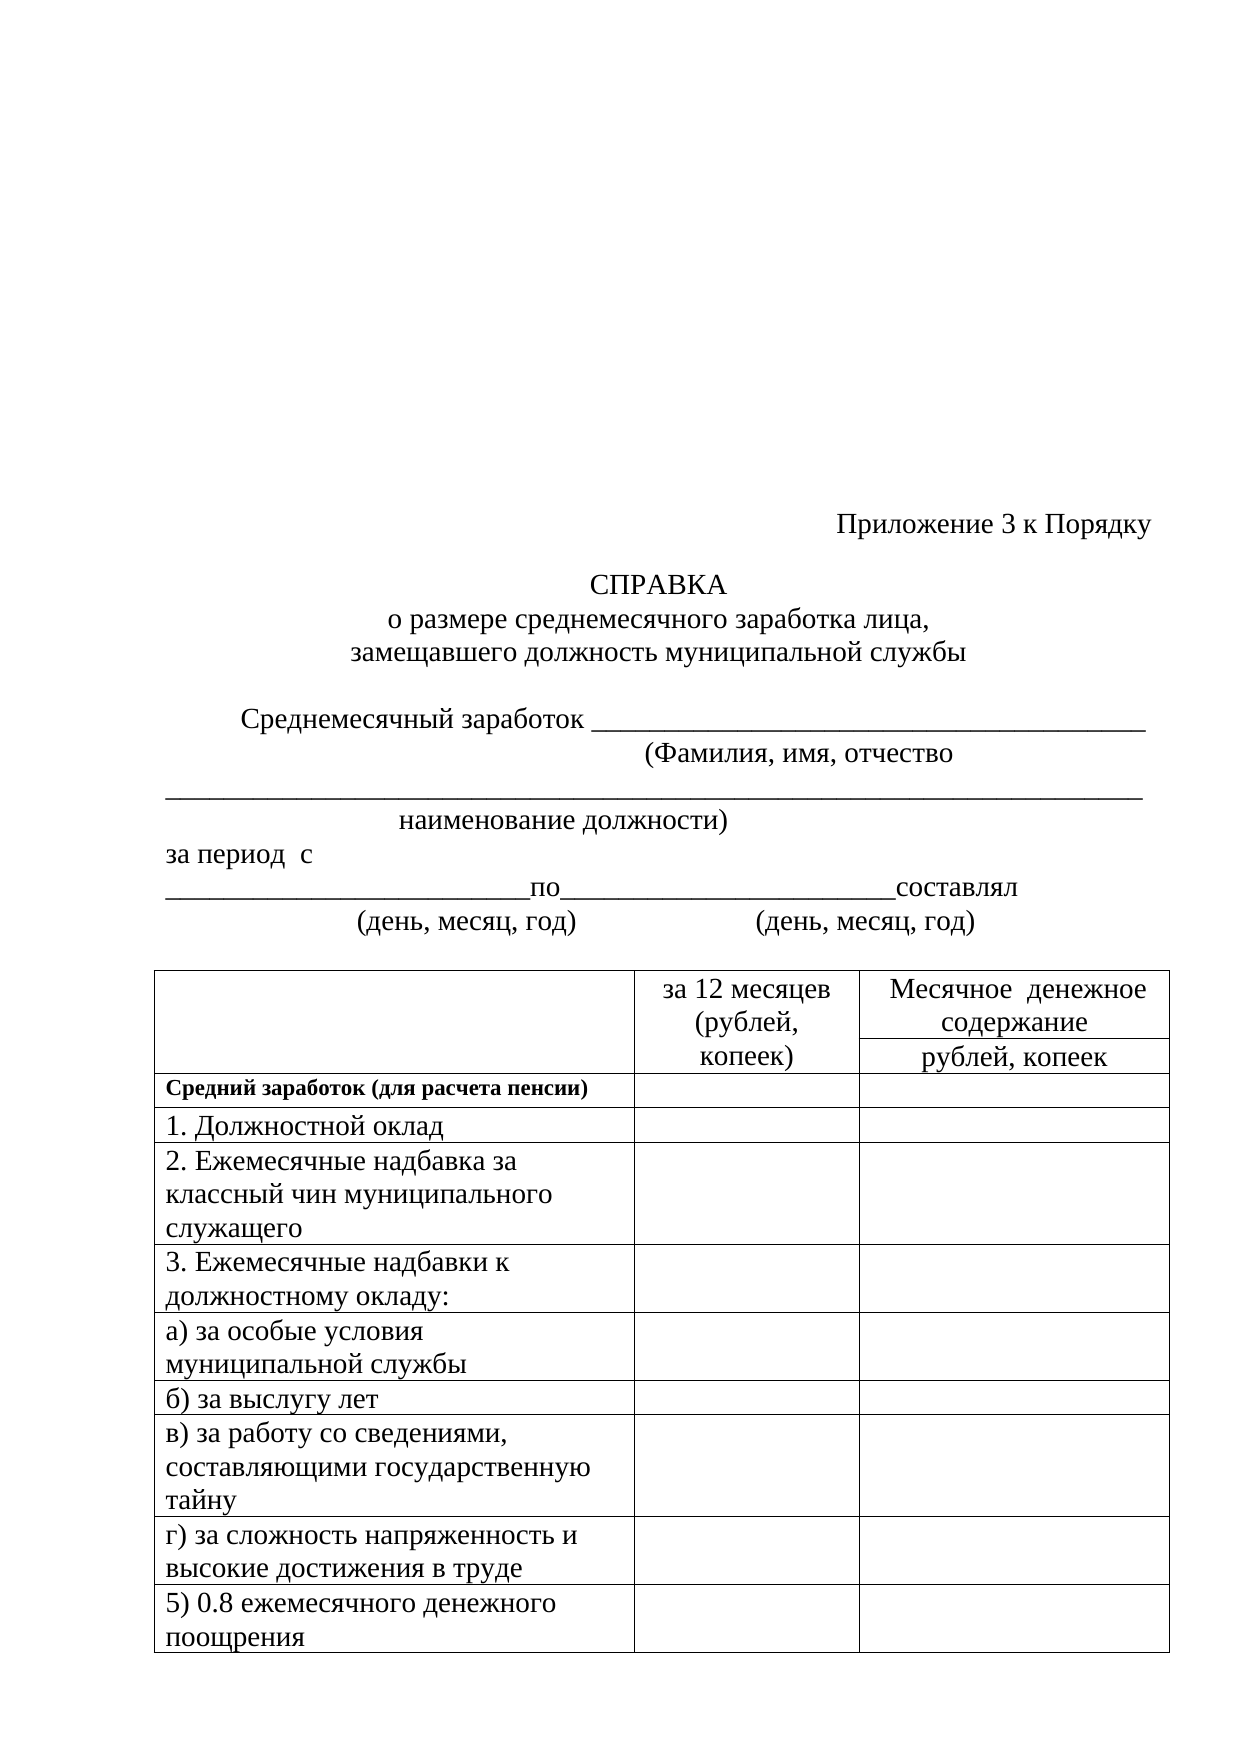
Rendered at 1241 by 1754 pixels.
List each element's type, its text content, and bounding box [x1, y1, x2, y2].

table_cell [860, 1143, 1169, 1243]
table_cell [860, 1517, 1169, 1584]
table_cell [860, 1245, 1169, 1312]
table_cell [635, 1381, 859, 1414]
table_header за 12 месяцев (рублей, копеек) [635, 971, 859, 1073]
table_cell [635, 1415, 859, 1516]
text Приложение 3 к Порядку [165, 506, 1152, 539]
table_cell [635, 1245, 859, 1312]
table_cell [860, 1313, 1169, 1380]
text Среднемесячный заработок ______________________________________ [165, 702, 1152, 735]
table_cell [860, 1585, 1169, 1652]
table_header Месячное денежное содержание [860, 971, 1169, 1038]
table_cell 3. Ежемесячные надбавки к должностному окладу: [155, 1245, 634, 1312]
table_cell [635, 1585, 859, 1652]
table_cell [860, 1108, 1169, 1142]
table_cell [635, 1108, 859, 1142]
table_cell 5) 0.8 ежемесячного денежного поощрения [155, 1585, 634, 1652]
text СПРАВКА [165, 567, 1152, 601]
table_cell а) за особые условия муниципальной службы [155, 1313, 634, 1380]
table_cell рублей, копеек [860, 1039, 1169, 1073]
table_cell 2. Ежемесячные надбавка за классный чин муниципального служащего [155, 1143, 634, 1243]
table_header [155, 971, 634, 1073]
text наименование должности) [165, 802, 1152, 836]
table_cell [860, 1074, 1169, 1107]
table_cell 1. Должностной оклад [155, 1108, 634, 1142]
table_cell в) за работу со сведениями, составляющими государственную тайну [155, 1415, 634, 1516]
table_cell [860, 1381, 1169, 1414]
table_cell [635, 1517, 859, 1584]
table_cell [635, 1313, 859, 1380]
text (день, месяц, год) (день, месяц, год) [165, 903, 1152, 936]
table_cell [635, 1143, 859, 1243]
text за период с _________________________по_______________________составлял [165, 836, 1152, 903]
table_cell б) за выслугу лет [155, 1381, 634, 1414]
table_cell [860, 1415, 1169, 1516]
text замещавшего должность муниципальной службы [165, 634, 1152, 668]
table_cell г) за сложность напряженность и высокие достижения в труде [155, 1517, 634, 1584]
table_cell Средний заработок (для расчета пенсии) [155, 1074, 634, 1107]
text (Фамилия, имя, отчество ___________________________________________________________________ [165, 735, 1152, 802]
table_cell [635, 1074, 859, 1107]
text о размере среднемесячного заработка лица, [165, 601, 1152, 634]
